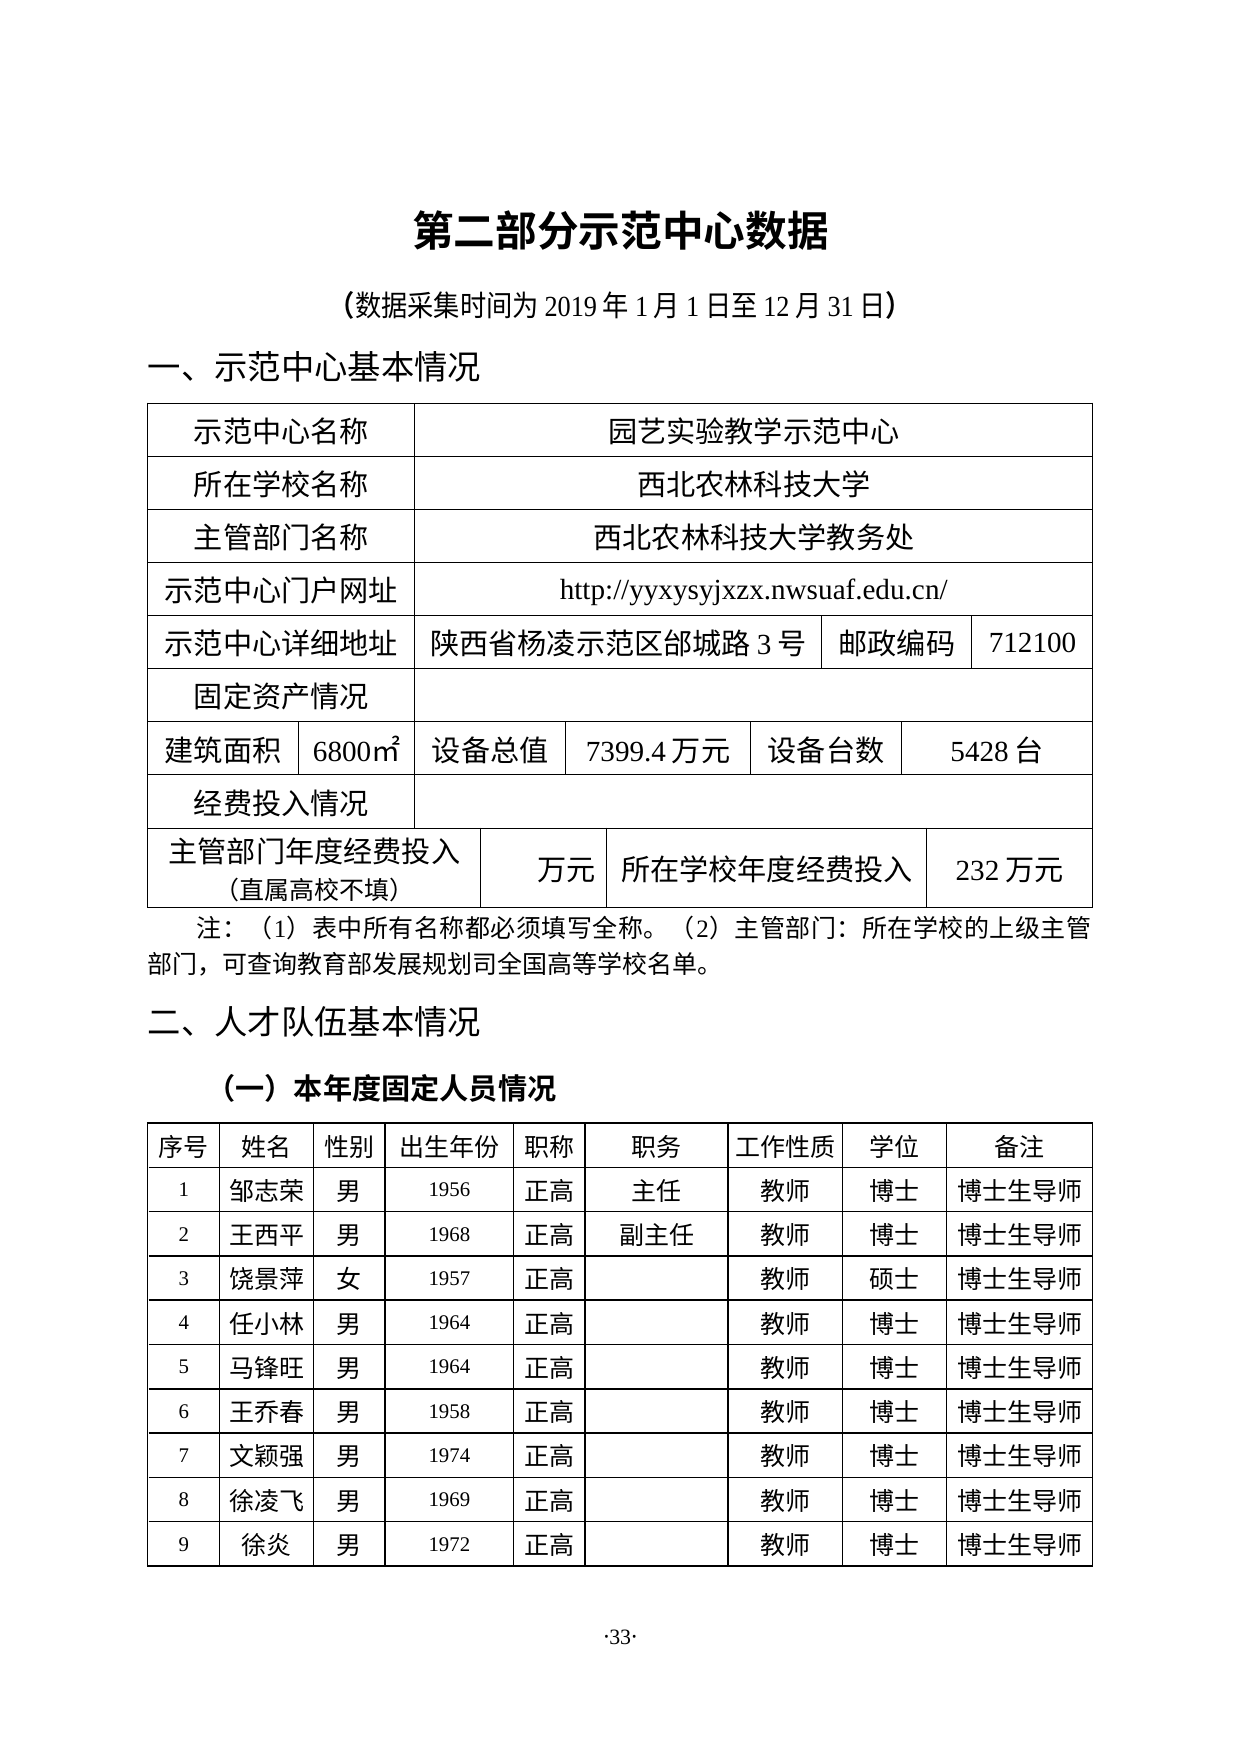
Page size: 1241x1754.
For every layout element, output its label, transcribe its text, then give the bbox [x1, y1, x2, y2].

table_header 职务 [586, 1124, 727, 1166]
table_header 备注 [947, 1124, 1092, 1166]
table_cell 设备总值 [415, 722, 565, 774]
table_cell 正高 [514, 1478, 584, 1521]
table_cell 设备台数 [751, 722, 901, 774]
table_cell 主任 [586, 1168, 727, 1211]
table_cell 男 [314, 1212, 384, 1255]
table_header 学位 [843, 1124, 946, 1166]
table_cell [415, 775, 1092, 827]
table_cell 教师 [729, 1301, 842, 1343]
table_cell 任小林 [220, 1301, 313, 1343]
table_cell 男 [314, 1390, 384, 1432]
table_cell 博士生导师 [947, 1301, 1092, 1343]
table_cell 博士生导师 [947, 1168, 1092, 1211]
table_cell 王乔春 [220, 1390, 313, 1432]
text （数据采集时间为 2019年1月1日至12月31日） [148, 283, 1092, 325]
table_cell 6 [148, 1389, 219, 1432]
table_cell http://yyxysyjxzx.nwsuaf.edu.cn/ [415, 563, 1092, 615]
table_cell [415, 669, 1092, 721]
table_cell 3 [148, 1256, 219, 1299]
table_cell [586, 1301, 727, 1343]
table_cell 1 [148, 1168, 219, 1211]
table_cell [586, 1478, 727, 1521]
table_cell 232万元 [927, 829, 1092, 907]
table_cell 女 [314, 1257, 384, 1299]
table_cell 教师 [729, 1345, 842, 1388]
table_cell 博士生导师 [947, 1522, 1092, 1565]
table_cell 男 [314, 1301, 384, 1343]
table_cell 西北农林科技大学教务处 [415, 510, 1092, 562]
table_cell 博士 [843, 1168, 946, 1211]
table_cell 712100 [972, 616, 1092, 668]
table_cell 建筑面积 [148, 722, 298, 774]
table_cell 博士 [843, 1522, 946, 1565]
table_cell 教师 [729, 1522, 842, 1565]
table_cell 博士 [843, 1345, 946, 1388]
table_header 示范中心名称 [148, 404, 414, 456]
table_header 出生年份 [386, 1124, 513, 1166]
table_cell 7 [148, 1433, 219, 1476]
table_cell 教师 [729, 1212, 842, 1255]
table_cell 教师 [729, 1390, 842, 1432]
table_cell 教师 [729, 1478, 842, 1521]
table_cell 男 [314, 1434, 384, 1476]
table_cell 博士 [843, 1212, 946, 1255]
table_cell 男 [314, 1522, 384, 1565]
table_cell 5 [148, 1345, 219, 1388]
table_cell 2 [148, 1212, 219, 1255]
table_cell 徐炎 [220, 1522, 313, 1565]
table_cell 博士 [843, 1301, 946, 1343]
table_header 工作性质 [729, 1124, 842, 1166]
table_cell 副主任 [586, 1212, 727, 1255]
table_cell 博士生导师 [947, 1257, 1092, 1299]
table_cell 西北农林科技大学 [415, 457, 1092, 509]
table_cell 经费投入情况 [148, 775, 414, 827]
table_cell 文颖强 [220, 1434, 313, 1476]
table_cell 5428台 [902, 722, 1092, 774]
table_cell 1974 [386, 1434, 513, 1476]
table_cell 正高 [514, 1434, 584, 1476]
table_header 序号 [148, 1124, 219, 1166]
text 注：（1）表中所有名称都必须填写全称。（2）主管部门：所在学校的上级主管部门，可查询教育部发展规划司全国高等学校名单。 [148, 908, 1092, 981]
table_cell 万元 [481, 829, 606, 907]
table_cell 示范中心门户网址 [148, 563, 414, 615]
table_cell 博士生导师 [947, 1390, 1092, 1432]
table_cell [586, 1390, 727, 1432]
table_cell 教师 [729, 1257, 842, 1299]
table_cell 教师 [729, 1434, 842, 1476]
subtitle 一、示范中心基本情况 [148, 338, 1092, 390]
table_cell 马锋旺 [220, 1345, 313, 1388]
table_cell 9 [148, 1522, 219, 1565]
subtitle 第二部分示范中心数据 [148, 198, 1092, 258]
table_cell 正高 [514, 1301, 584, 1343]
table_cell [586, 1257, 727, 1299]
table_cell 徐凌飞 [220, 1478, 313, 1521]
table_cell 主管部门名称 [148, 510, 414, 562]
table_cell 博士 [843, 1478, 946, 1521]
table_cell 男 [314, 1478, 384, 1521]
table_cell 博士生导师 [947, 1345, 1092, 1388]
table_cell 博士生导师 [947, 1212, 1092, 1255]
table_cell 男 [314, 1345, 384, 1388]
table_cell 王西平 [220, 1212, 313, 1255]
table_cell 7399.4万元 [566, 722, 750, 774]
table_cell 陕西省杨凌示范区邰城路3号 [415, 616, 821, 668]
table_cell 邹志荣 [220, 1168, 313, 1211]
table_cell 固定资产情况 [148, 669, 414, 721]
table_cell 8 [148, 1478, 219, 1521]
table_cell 4 [148, 1300, 219, 1343]
table_cell 所在学校名称 [148, 457, 414, 509]
subtitle 二、人才队伍基本情况 [148, 993, 1092, 1045]
table_cell 男 [314, 1168, 384, 1211]
table_cell [586, 1522, 727, 1565]
table_cell 1968 [386, 1212, 513, 1255]
table_header 性别 [314, 1124, 384, 1166]
table_cell 博士 [843, 1390, 946, 1432]
table_cell 硕士 [843, 1257, 946, 1299]
table_cell 教师 [729, 1168, 842, 1211]
table_cell 主管部门年度经费投入 （直属高校不填） [148, 829, 480, 907]
table_cell 邮政编码 [822, 616, 971, 668]
table_cell 正高 [514, 1345, 584, 1388]
table_cell 博士生导师 [947, 1434, 1092, 1476]
table_cell 博士 [843, 1434, 946, 1476]
table_cell 正高 [514, 1390, 584, 1432]
table_cell 示范中心详细地址 [148, 616, 414, 668]
table_header 职称 [514, 1124, 584, 1166]
table_cell 1957 [386, 1257, 513, 1299]
subtitle （一）本年度固定人员情况 [148, 1058, 1092, 1110]
table_cell 1958 [386, 1390, 513, 1432]
table_cell 1964 [386, 1301, 513, 1343]
table_cell 1969 [386, 1478, 513, 1521]
table_header 园艺实验教学示范中心 [415, 404, 1092, 456]
table_cell 1964 [386, 1345, 513, 1388]
table_cell 饶景萍 [220, 1257, 313, 1299]
table_cell 正高 [514, 1212, 584, 1255]
table_cell 6800㎡ [299, 722, 414, 774]
table_cell 正高 [514, 1168, 584, 1211]
table_header 姓名 [220, 1124, 313, 1166]
table_cell [586, 1345, 727, 1388]
table_cell [586, 1434, 727, 1476]
table_cell 博士生导师 [947, 1478, 1092, 1521]
table_cell 1956 [386, 1168, 513, 1211]
table_cell 1972 [386, 1522, 513, 1565]
table_cell 正高 [514, 1522, 584, 1565]
table_cell 正高 [514, 1257, 584, 1299]
table_cell 所在学校年度经费投入 [607, 829, 926, 907]
